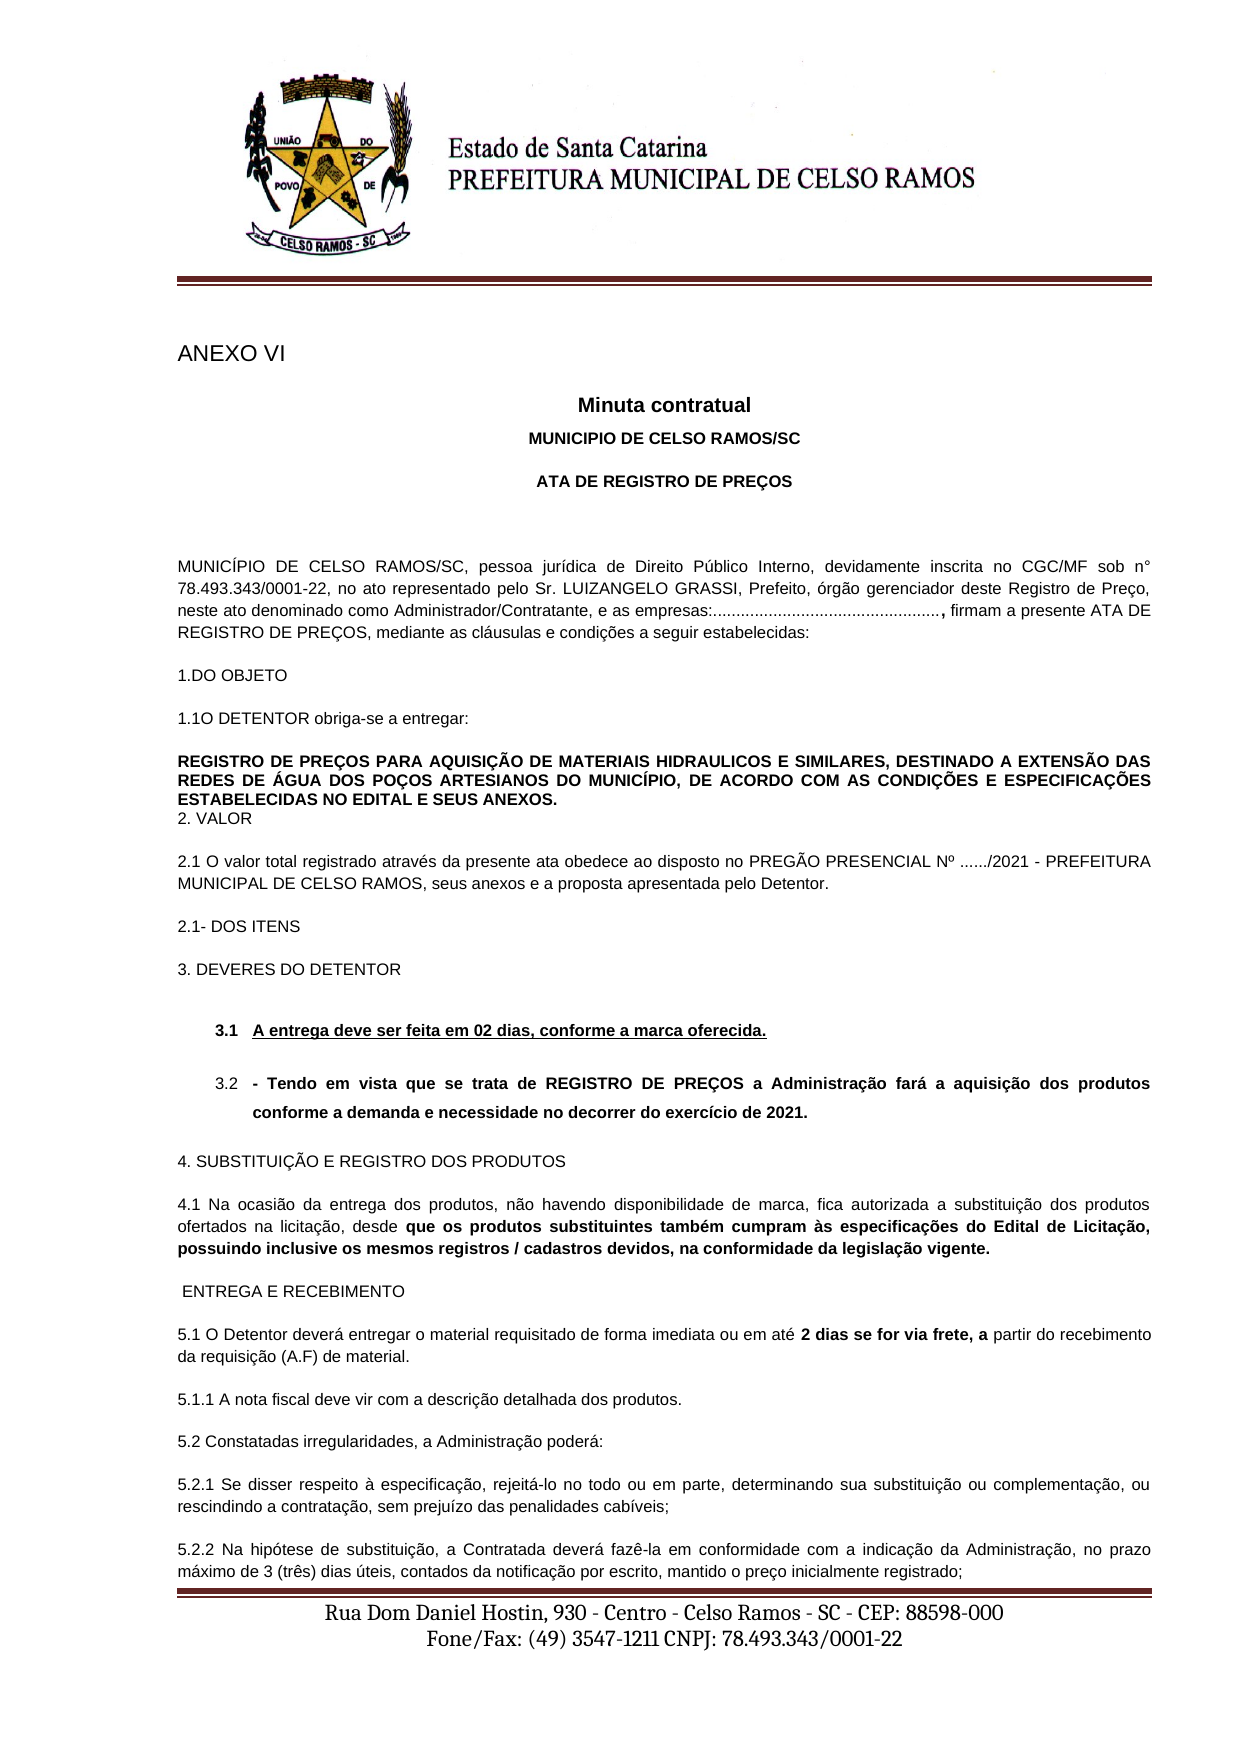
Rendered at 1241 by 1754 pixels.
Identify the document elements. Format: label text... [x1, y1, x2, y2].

text MUNICIPIO DE CELSO RAMOS/SC [177, 428, 1152, 448]
text 4.1 Na ocasião da entrega dos produtos, não havendo disponibilidade de marca, fica autorizada a substituição dos produtos ofertados na licitação, desde que os produtos substituintes também cumpram às especificações do Edital de Licitação, possuindo inclusive os mesmos registros / cadastros devidos, na conformidade da legislação vigente. [177, 1195, 1152, 1258]
text 5.1 O Detentor deverá entregar o material requisitado de forma imediata ou em até 2 dias se for via frete, a partir do recebimento da requisição (A.F) de material. [177, 1324, 1152, 1366]
list A entrega deve ser feita em 02 dias, conforme a marca oferecida. [215, 1010, 1152, 1040]
text ANEXO VI [177, 340, 1152, 366]
text 1.1O DETENTOR obriga-se a entregar: [177, 708, 1152, 728]
text 5.2.2 Na hipótese de substituição, a Contratada deverá fazê-la em conformidade com a indicação da Administração, no prazo máximo de 3 (três) dias úteis, contados da notificação por escrito, mantido o preço inicialmente registrado; [177, 1540, 1152, 1581]
text 5.2.1 Se disser respeito à especificação, rejeitá-lo no todo ou em parte, determinando sua substituição ou complementação, ou rescindindo a contratação, sem prejuízo das penalidades cabíveis; [177, 1475, 1152, 1516]
text ATA DE REGISTRO DE PREÇOS [177, 471, 1152, 491]
text 3. DEVERES DO DETENTOR [177, 959, 1152, 978]
text 2. VALOR [177, 809, 1152, 828]
text REGISTRO DE PREÇOS PARA AQUISIÇÃO DE MATERIAIS HIDRAULICOS E SIMILARES, DESTINADO A EXTENSÃO DAS REDES DE ÁGUA DOS POÇOS ARTESIANOS DO MUNICÍPIO, DE ACORDO COM AS CONDIÇÕES E ESPECIFICAÇÕES ESTABELECIDAS NO EDITAL E SEUS ANEXOS. [177, 771, 1152, 809]
text ENTREGA E RECEBIMENTO [177, 1282, 1152, 1301]
text 1.DO OBJETO [177, 666, 1152, 685]
picture [223, 44, 1106, 274]
list - Tendo em vista que se trata de REGISTRO DE PREÇOS a Administração fará a aquisição dos produtos conforme a demanda e necessidade no decorrer do exercício de 2021. [215, 1074, 1152, 1122]
text 2.1- DOS ITENS [177, 916, 1152, 936]
text Minuta contratual [177, 393, 1152, 417]
text 5.1.1 A nota fiscal deve vir com a descrição detalhada dos produtos. [177, 1389, 1152, 1408]
text MUNICÍPIO DE CELSO RAMOS/SC, pessoa jurídica de Direito Público Interno, devidamente inscrita no CGC/MF sob n° 78.493.343/0001-22, no ato representado pelo Sr. LUIZANGELO GRASSI, Prefeito, órgão gerenciador deste Registro de Preço, neste ato denominado como Administrador/Contratante, e as empresas:................................................., firmam a presente ATA DE REGISTRO DE PREÇOS, mediante as cláusulas e condições a seguir estabelecidas: [177, 557, 1152, 642]
text 2.1 O valor total registrado através da presente ata obedece ao disposto no PREGÃO PRESENCIAL Nº ....../2021 - PREFEITURA MUNICIPAL DE CELSO RAMOS, seus anexos e a proposta apresentada pelo Detentor. [177, 852, 1152, 893]
text 5.2 Constatadas irregularidades, a Administração poderá: [177, 1432, 1152, 1451]
text 4. SUBSTITUIÇÃO E REGISTRO DOS PRODUTOS [177, 1152, 1152, 1171]
